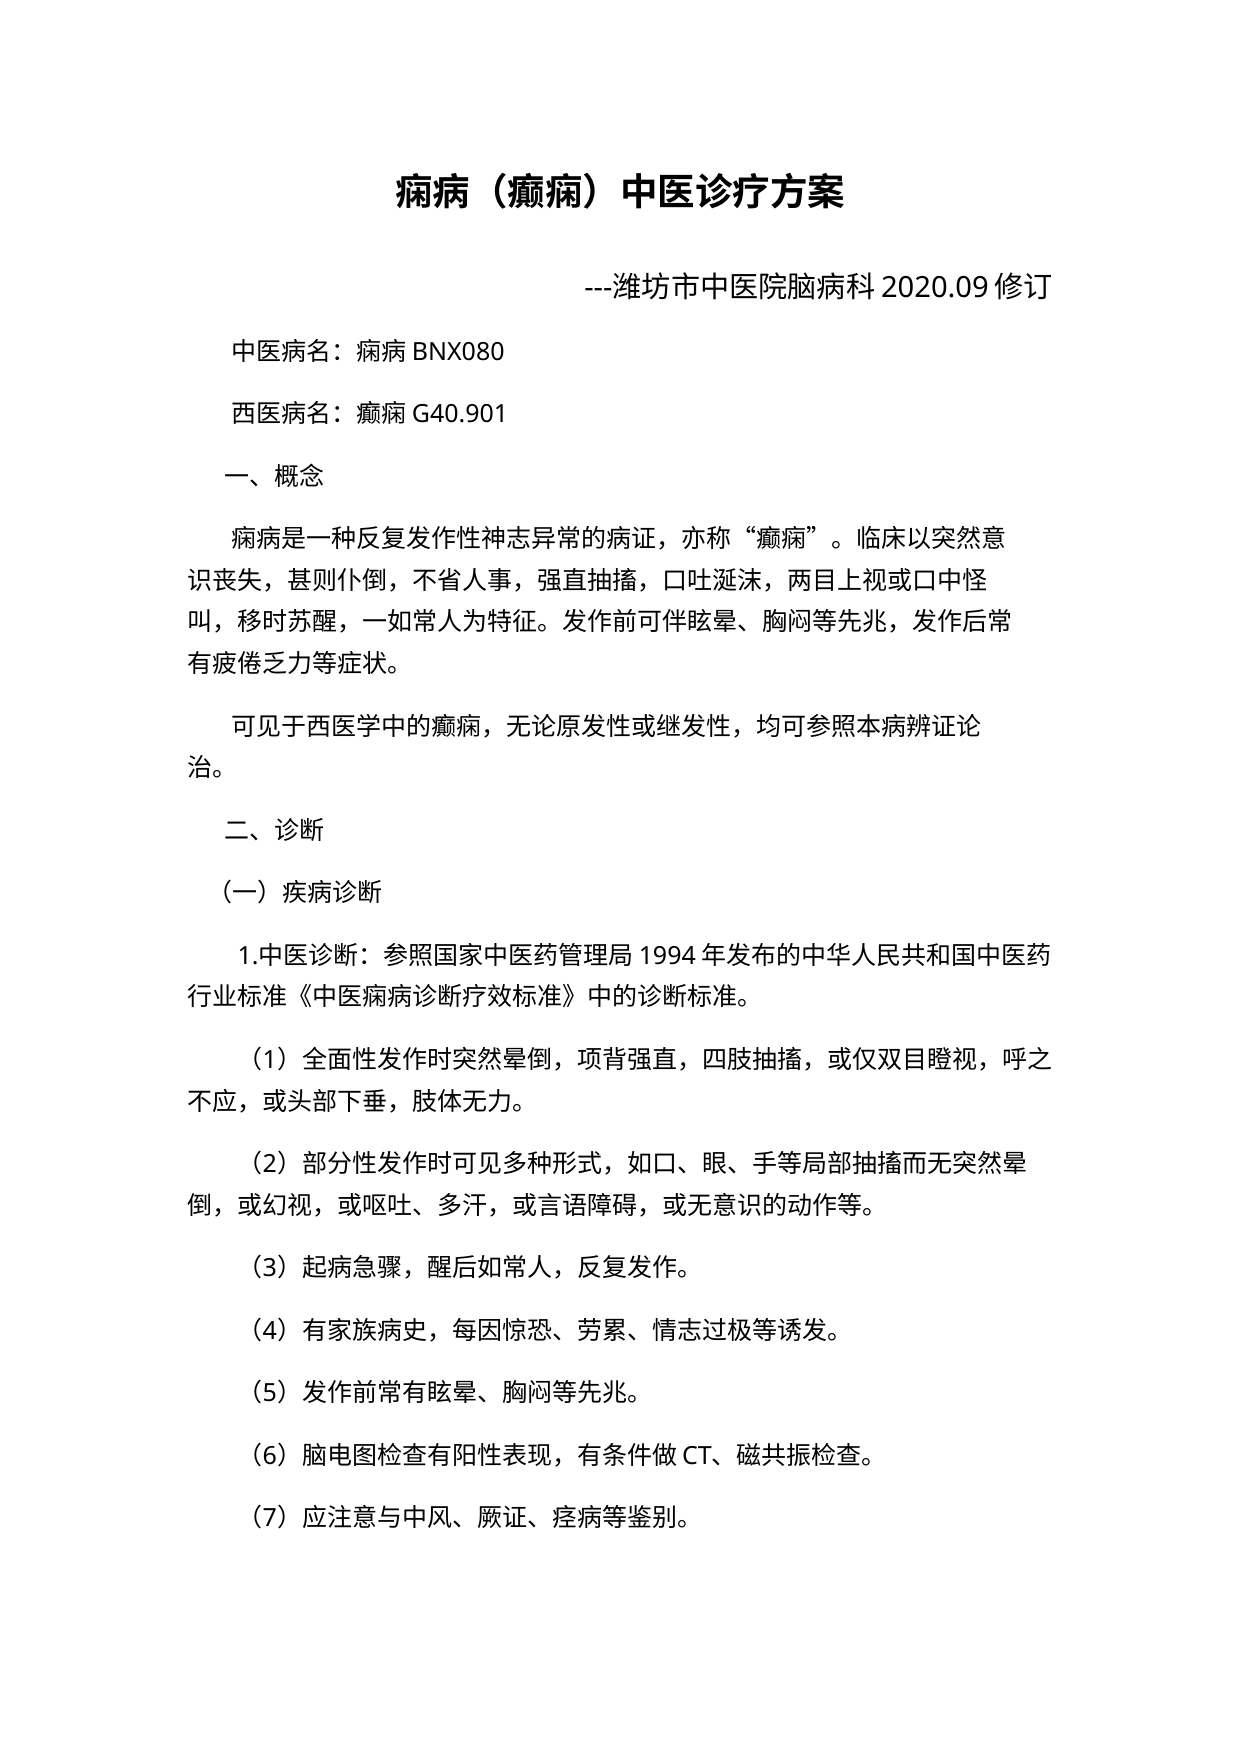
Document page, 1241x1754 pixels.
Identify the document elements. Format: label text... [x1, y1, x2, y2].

text 可见于西医学中的癫痫，无论原发性或继发性，均可参照本病辨证论治。 [187, 702, 1016, 785]
text 1.中医诊断：参照国家中医药管理局1994年发布的中华人民共和国中医药行业标准《中医痫病诊断疗效标准》中的诊断标准。 [187, 931, 1053, 1014]
text （4）有家族病史，每因惊恐、劳累、情志过极等诱发。 [187, 1306, 1053, 1347]
text 痫病（癫痫）中医诊疗方案 [187, 162, 1053, 216]
text 二、诊断 [187, 806, 1053, 847]
text （5）发作前常有眩晕、胸闷等先兆。 [187, 1368, 1053, 1410]
text 西医病名：癫痫G40.901 [187, 389, 1016, 431]
text 痫病是一种反复发作性神志异常的病证，亦称“癫痫”。临床以突然意识丧失，甚则仆倒，不省人事，强直抽搐，口吐涎沫，两目上视或口中怪叫，移时苏醒，一如常人为特征。发作前可伴眩晕、胸闷等先兆，发作后常有疲倦乏力等症状。 [187, 514, 1016, 681]
text （一）疾病诊断 [187, 868, 1053, 910]
text （3）起病急骤，醒后如常人，反复发作。 [187, 1243, 1053, 1285]
text （1）全面性发作时突然晕倒，项背强直，四肢抽搐，或仅双目瞪视，呼之不应，或头部下垂，肢体无力。 [187, 1035, 1053, 1118]
text 中医病名：痫病BNX080 [187, 327, 1016, 368]
text （2）部分性发作时可见多种形式，如口、眼、手等局部抽搐而无突然晕倒，或幻视，或呕吐、多汗，或言语障碍，或无意识的动作等。 [187, 1139, 1053, 1222]
text （7）应注意与中风、厥证、痉病等鉴别。 [187, 1493, 1053, 1535]
text 一、概念 [187, 452, 1016, 493]
text ---潍坊市中医院脑病科2020.09修订 [187, 264, 1053, 306]
text （6）脑电图检查有阳性表现，有条件做CT、磁共振检查。 [187, 1431, 1053, 1472]
